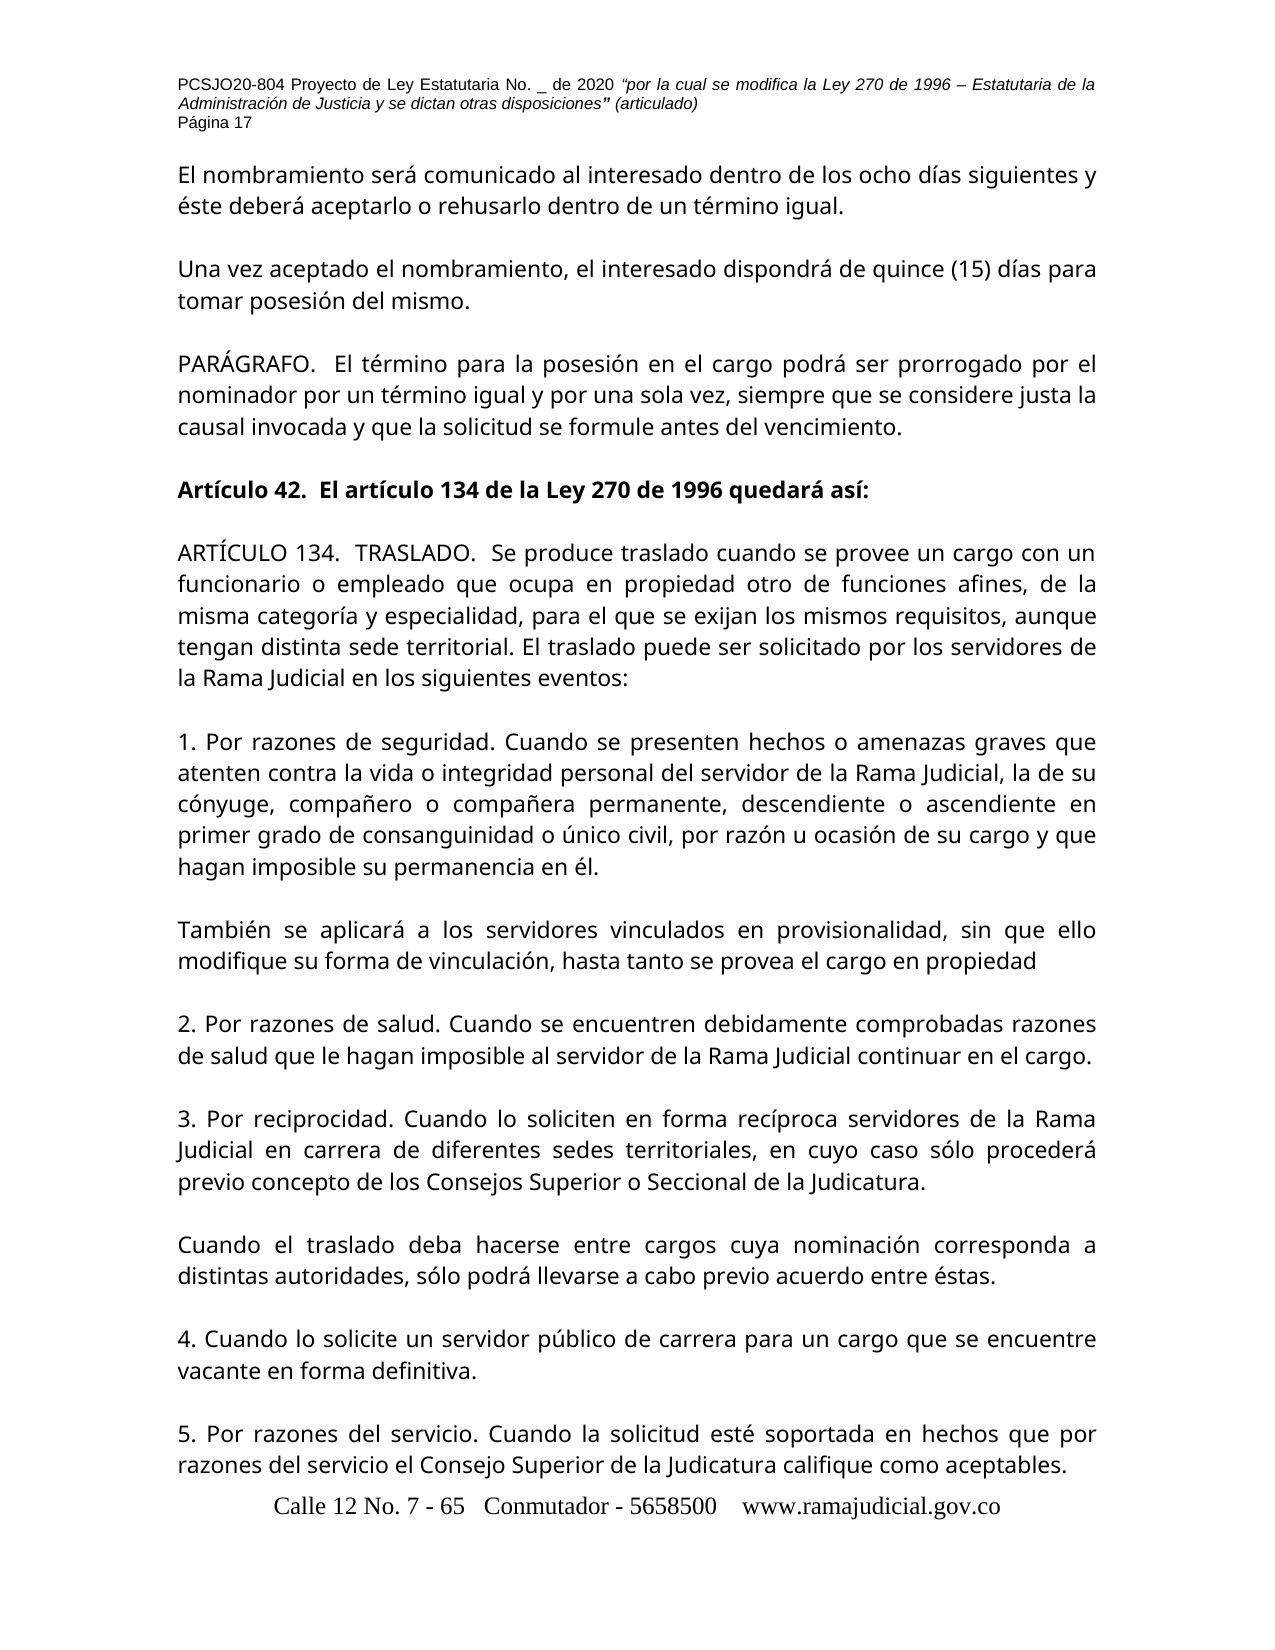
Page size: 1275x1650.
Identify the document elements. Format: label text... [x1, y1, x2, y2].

text 4. Cuando lo solicite un servidor público de carrera para un cargo que se encuentre vacante en forma definitiva. [177, 1323, 1098, 1386]
text Artículo 42. El artículo 134 de la Ley 270 de 1996 quedará así: [177, 474, 1098, 505]
text ARTÍCULO 134. TRASLADO. Se produce traslado cuando se provee un cargo con un funcionario o empleado que ocupa en propiedad otro de funciones afines, de la misma categoría y especialidad, para el que se exijan los mismos requisitos, aunque tengan distinta sede territorial. El traslado puede ser solicitado por los servidores de la Rama Judicial en los siguientes eventos: [177, 537, 1098, 693]
text 5. Por razones del servicio. Cuando la solicitud esté soportada en hechos que por razones del servicio el Consejo Superior de la Judicatura califique como aceptables. [177, 1418, 1098, 1481]
text Una vez aceptado el nombramiento, el interesado dispondrá de quince (15) días para tomar posesión del mismo. [177, 253, 1098, 316]
text 1. Por razones de seguridad. Cuando se presenten hechos o amenazas graves que atenten contra la vida o integridad personal del servidor de la Rama Judicial, la de su cónyuge, compañero o compañera permanente, descendiente o ascendiente en primer grado de consanguinidad o único civil, por razón u ocasión de su cargo y que hagan imposible su permanencia en él. [177, 726, 1098, 882]
text 3. Por reciprocidad. Cuando lo soliciten en forma recíproca servidores de la Rama Judicial en carrera de diferentes sedes territoriales, en cuyo caso sólo procederá previo concepto de los Consejos Superior o Seccional de la Judicatura. [177, 1103, 1098, 1197]
text 2. Por razones de salud. Cuando se encuentren debidamente comprobadas razones de salud que le hagan imposible al servidor de la Rama Judicial continuar en el cargo. [177, 1008, 1098, 1071]
text PARÁGRAFO. El término para la posesión en el cargo podrá ser prorrogado por el nominador por un término igual y por una sola vez, siempre que se considere justa la causal invocada y que la solicitud se formule antes del vencimiento. [177, 348, 1098, 442]
text También se aplicará a los servidores vinculados en provisionalidad, sin que ello modifique su forma de vinculación, hasta tanto se provea el cargo en propiedad [177, 914, 1098, 976]
text Cuando el traslado deba hacerse entre cargos cuya nominación corresponda a distintas autoridades, sólo podrá llevarse a cabo previo acuerdo entre éstas. [177, 1229, 1098, 1291]
text El nombramiento será comunicado al interesado dentro de los ocho días siguientes y éste deberá aceptarlo o rehusarlo dentro de un término igual. [177, 159, 1098, 221]
